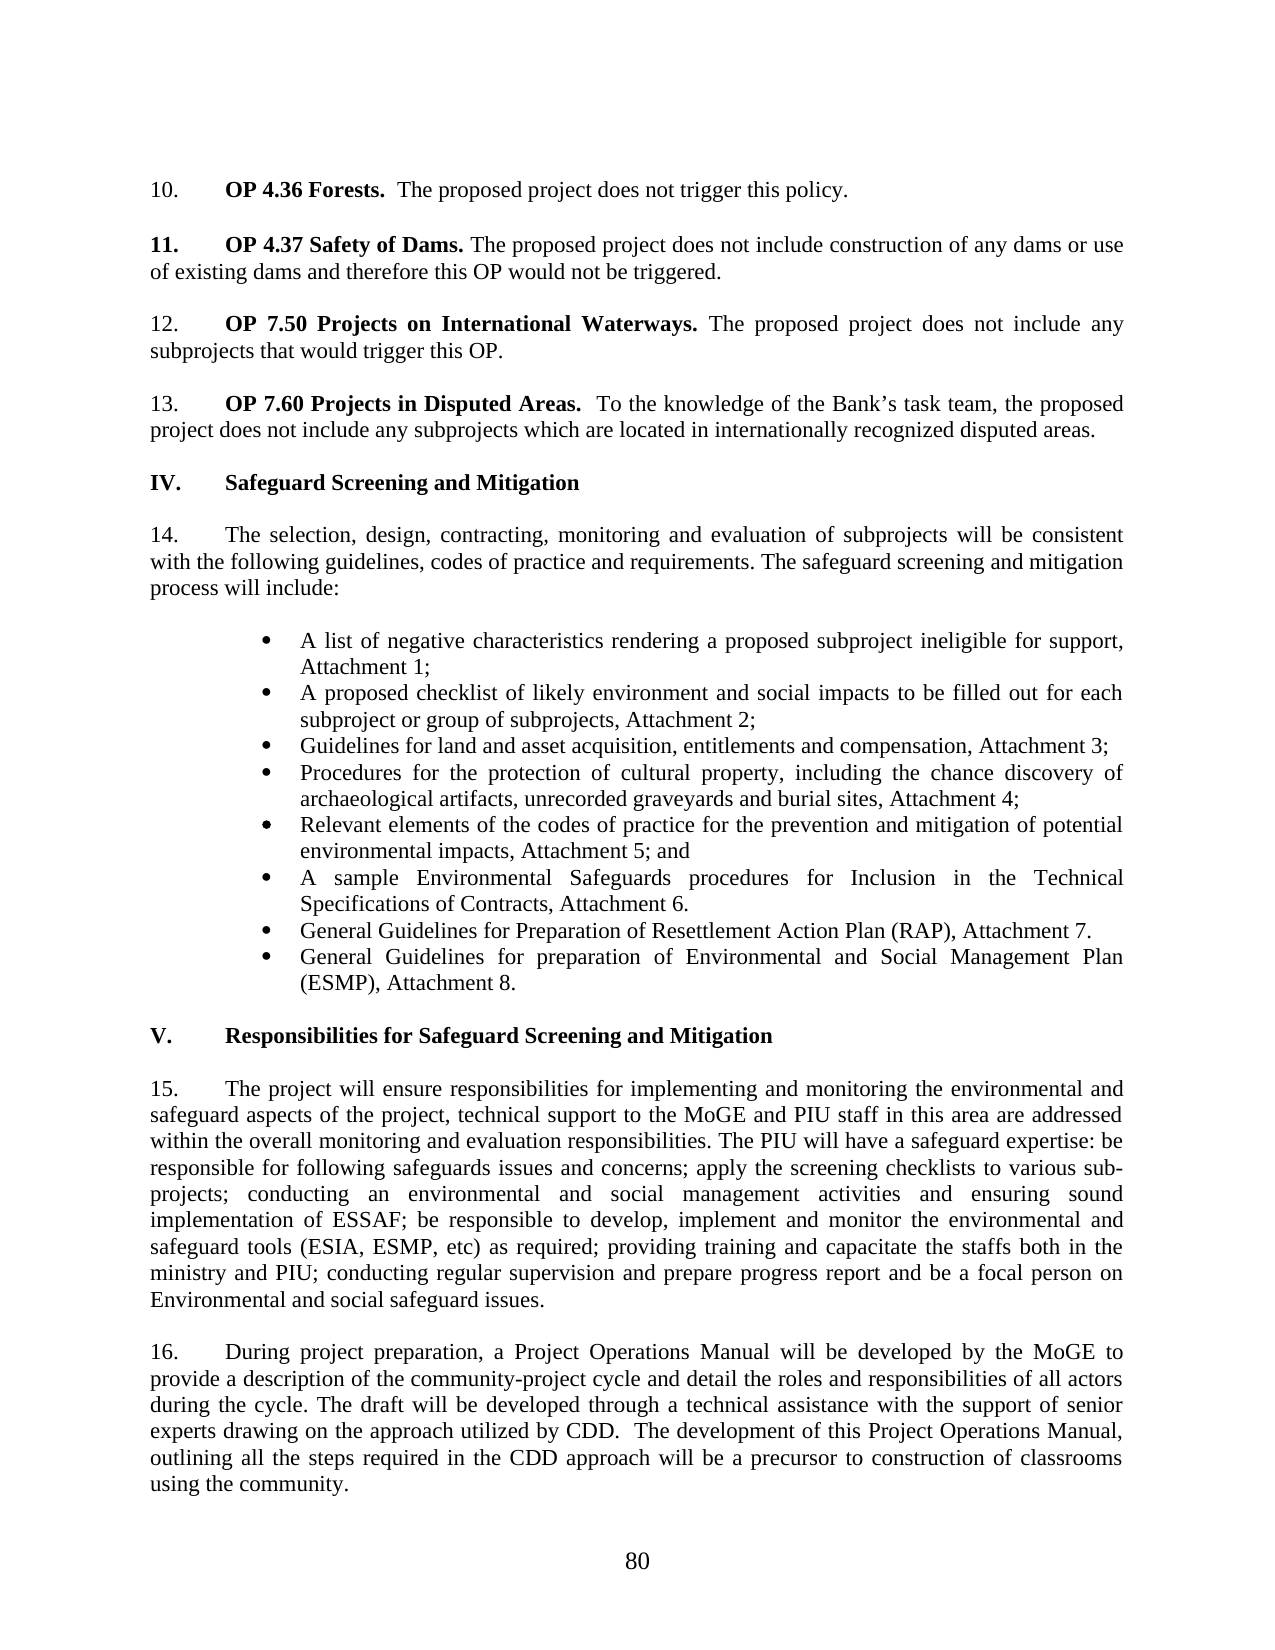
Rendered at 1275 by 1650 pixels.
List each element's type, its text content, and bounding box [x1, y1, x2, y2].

list General Guidelines for preparation of Environmental and Social Management Plan (ESMP), Attachment 8. [262, 943, 1125, 996]
list During project preparation, a Project Operations Manual will be developed by the MoGE to provide a description of the community-project cycle and detail the roles and responsibilities of all actors during the cycle. The draft will be developed through a technical assistance with the support of senior experts drawing on the approach utilized by CDD. The development of this Project Operations Manual, outlining all the steps required in the CDD approach will be a precursor to construction of classrooms using the community. [150, 1338, 1125, 1496]
list A list of negative characteristics rendering a proposed subproject ineligible for support, Attachment 1; [262, 627, 1125, 679]
list Procedures for the protection of cultural property, including the chance discovery of archaeological artifacts, unrecorded graveyards and burial sites, Attachment 4; [262, 758, 1125, 811]
list OP 7.50 Projects on International Waterways. The proposed project does not include any subprojects that would trigger this OP. [150, 311, 1125, 363]
list Guidelines for land and asset acquisition, entitlements and compensation, Attachment 3; [262, 732, 1125, 758]
list Relevant elements of the codes of practice for the prevention and mitigation of potential environmental impacts, Attachment 5; and [262, 811, 1125, 864]
list The project will ensure responsibilities for implementing and monitoring the environmental and safeguard aspects of the project, technical support to the MoGE and PIU staff in this area are addressed within the overall monitoring and evaluation responsibilities. The PIU will have a safeguard expertise: be responsible for following safeguards issues and concerns; apply the screening checklists to various sub-projects; conducting an environmental and social management activities and ensuring sound implementation of ESSAF; be responsible to develop, implement and monitor the environmental and safeguard tools (ESIA, ESMP, etc) as required; providing training and capacitate the staffs both in the ministry and PIU; conducting regular supervision and prepare progress report and be a focal person on Environmental and social safeguard issues. [150, 1075, 1125, 1312]
list OP 7.60 Projects in Disputed Areas. To the knowledge of the Bank’s task team, the proposed project does not include any subprojects which are located in internationally recognized disputed areas. [150, 389, 1125, 442]
list The selection, design, contracting, monitoring and evaluation of subprojects will be consistent with the following guidelines, codes of practice and requirements. The safeguard screening and mitigation process will include: [150, 521, 1125, 600]
text V. Responsibilities for Safeguard Screening and Mitigation [150, 1022, 1125, 1048]
text IV. Safeguard Screening and Mitigation [150, 469, 1125, 495]
list General Guidelines for Preparation of Resettlement Action Plan (RAP), Attachment 7. [262, 917, 1125, 943]
list OP 4.36 Forests. The proposed project does not trigger this policy. [150, 176, 1125, 203]
list A proposed checklist of likely environment and social impacts to be filled out for each subproject or group of subprojects, Attachment 2; [262, 679, 1125, 732]
list OP 4.37 Safety of Dams. The proposed project does not include construction of any dams or use of existing dams and therefore this OP would not be triggered. [150, 231, 1125, 284]
list A sample Environmental Safeguards procedures for Inclusion in the Technical Specifications of Contracts, Attachment 6. [262, 864, 1125, 917]
